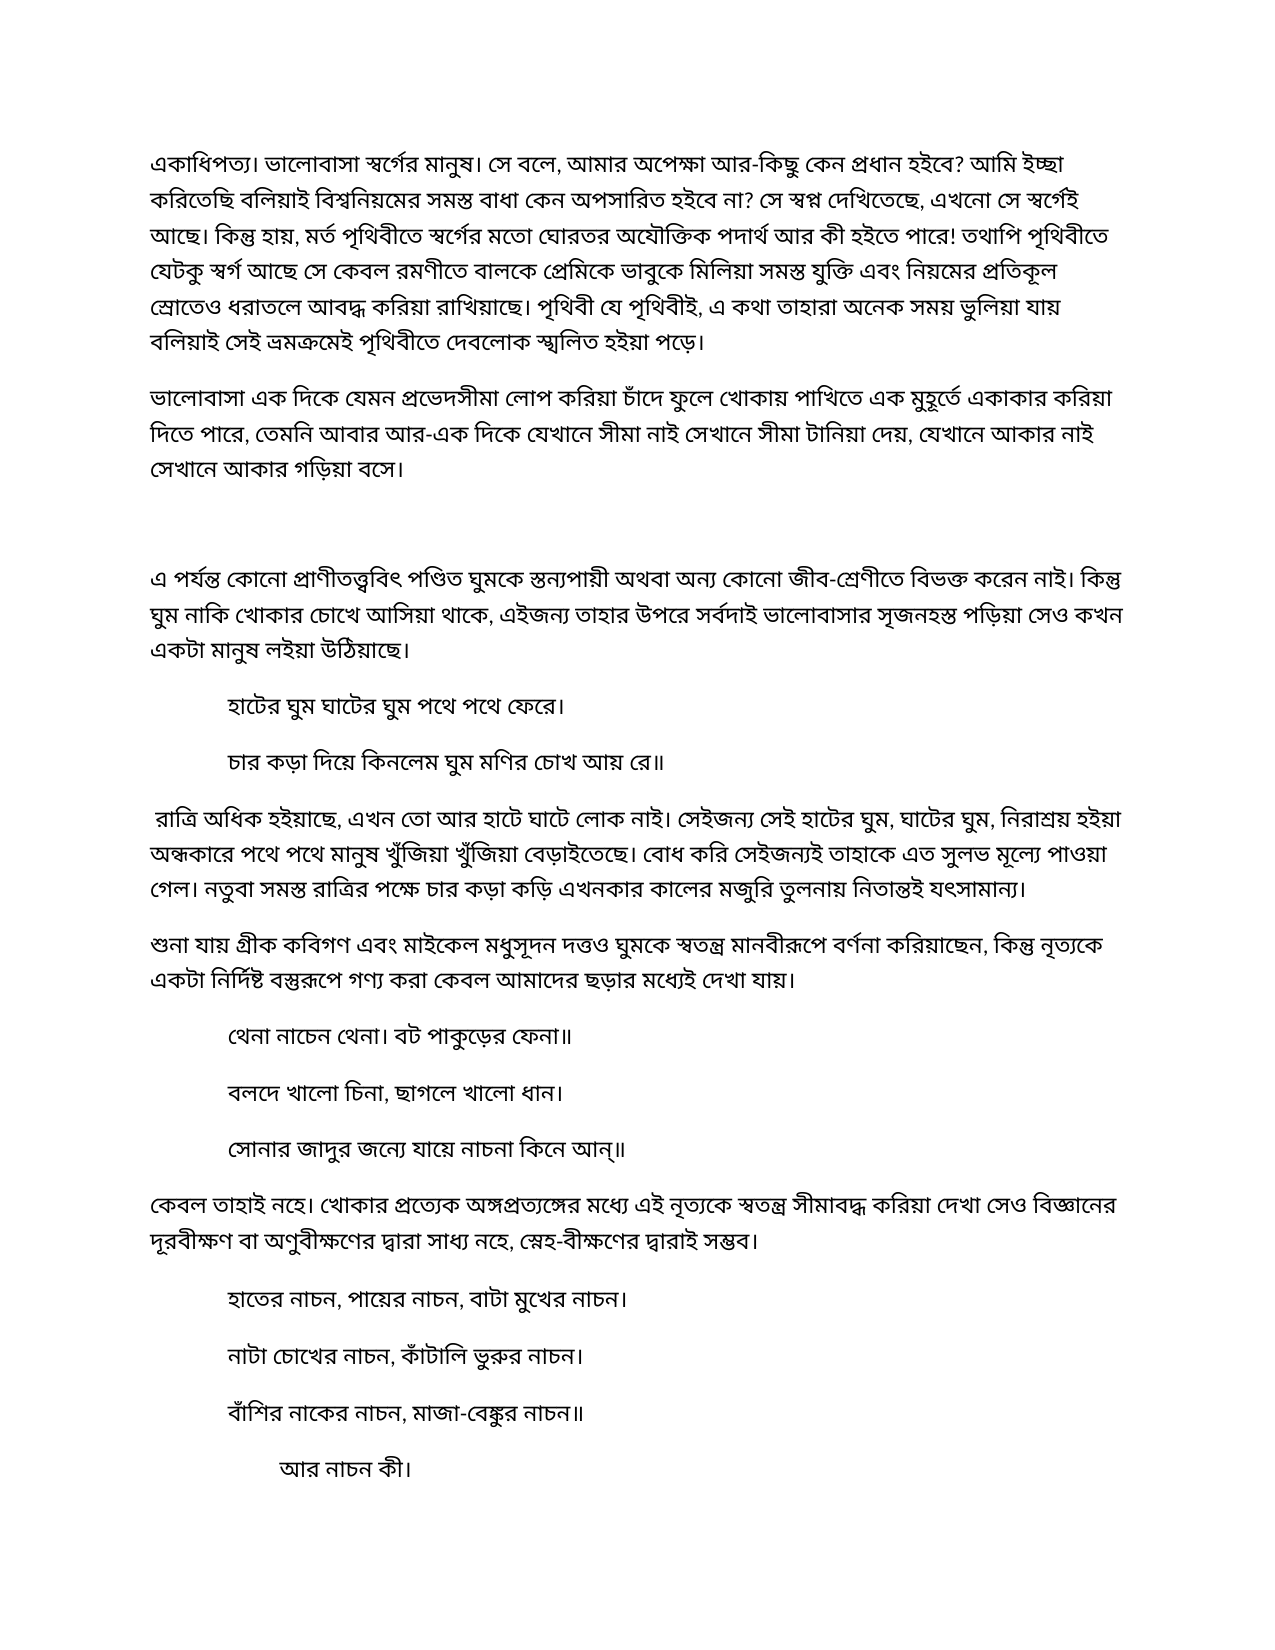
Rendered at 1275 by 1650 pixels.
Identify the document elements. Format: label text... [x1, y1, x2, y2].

text ভালোবাসা এক দিকে যেমন প্রভেদসীমা লোপ করিয়া চাঁদে ফুলে খোকায় পাখিতে এক মুহূর্তে একাকার করিয়া দিতে পারে, তেমনি আবার আর-এক দিকে যেখানে সীমা নাই সেখানে সীমা টানিয়া দেয়, যেখানে আকার নাই সেখানে আকার গড়িয়া বসে। [150, 385, 1125, 487]
text আর নাচন কী। [150, 1456, 1125, 1487]
text চার কড়া দিয়ে কিনলেম ঘুম মণির চোখ আয় রে॥ [150, 749, 1125, 779]
text হাতের নাচন, পায়ের নাচন, বাটা মুখের নাচন। [150, 1285, 1125, 1316]
text নাটা চোখের নাচন, কাঁটালি ভুরুর নাচন। [150, 1342, 1125, 1373]
text থেনা নাচেন থেনা। বট পাকুড়ের ফেনা॥ [150, 1023, 1125, 1054]
text রাত্রি অধিক হইয়াছে, এখন তো আর হাটে ঘাটে লোক নাই। সেইজন্য সেই হাটের ঘুম, ঘাটের ঘুম, নিরাশ্রয় হইয়া অন্ধকারে পথে পথে মানুষ খুঁজিয়া খুঁজিয়া বেড়াইতেছে। বোধ করি সেইজন্যই তাহাকে এত সুলভ মূল্যে পাওয়া গেল। নতুবা সমস্ত রাত্রির পক্ষে চার কড়া কড়ি এখনকার কালের মজুরি তুলনায় নিতান্তই যৎসামান্য। [150, 805, 1125, 906]
text বলদে খালো চিনা, ছাগলে খালো ধান। [150, 1079, 1125, 1111]
text কেবল তাহাই নহে। খোকার প্রত্যেক অঙ্গপ্রত্যঙ্গের মধ্যে এই নৃত্যকে স্বতন্ত্র সীমাবদ্ধ করিয়া দেখা সেও বিজ্ঞানের দূরবীক্ষণ বা অণুবীক্ষণের দ্বারা সাধ্য নহে, স্নেহ-বীক্ষণের দ্বারাই সম্ভব। [150, 1193, 1125, 1259]
text হাটের ঘুম ঘাটের ঘুম পথে পথে ফেরে। [150, 693, 1125, 723]
text বাঁশির নাকের নাচন, মাজা-বেঙ্কুর নাচন॥ [150, 1399, 1125, 1431]
text শুনা যায় গ্রীক কবিগণ এবং মাইকেল মধুসূদন দত্তও ঘুমকে স্বতন্ত্র মানবীরূপে বর্ণনা করিয়াছেন, কিন্তু নৃত্যকে একটা নির্দিষ্ট বস্তুরূপে গণ্য করা কেবল আমাদের ছড়ার মধ্যেই দেখা যায়। [150, 932, 1125, 998]
text এ পর্যন্ত কোনো প্রাণীতত্ত্ববিৎ পণ্ডিত ঘুমকে স্তন্যপায়ী অথবা অন্য কোনো জীব-শ্রেণীতে বিভক্ত করেন নাই। কিন্তু ঘুম নাকি খোকার চোখে আসিয়া থাকে, এইজন্য তাহার উপরে সর্বদাই ভালোবাসার সৃজনহস্ত পড়িয়া সেও কখন একটা মানুষ লইয়া উঠিয়াছে। [150, 565, 1125, 668]
text সোনার জাদুর জন্যে যায়ে নাচনা কিনে আন্‌॥ [150, 1137, 1125, 1167]
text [150, 150, 1125, 360]
